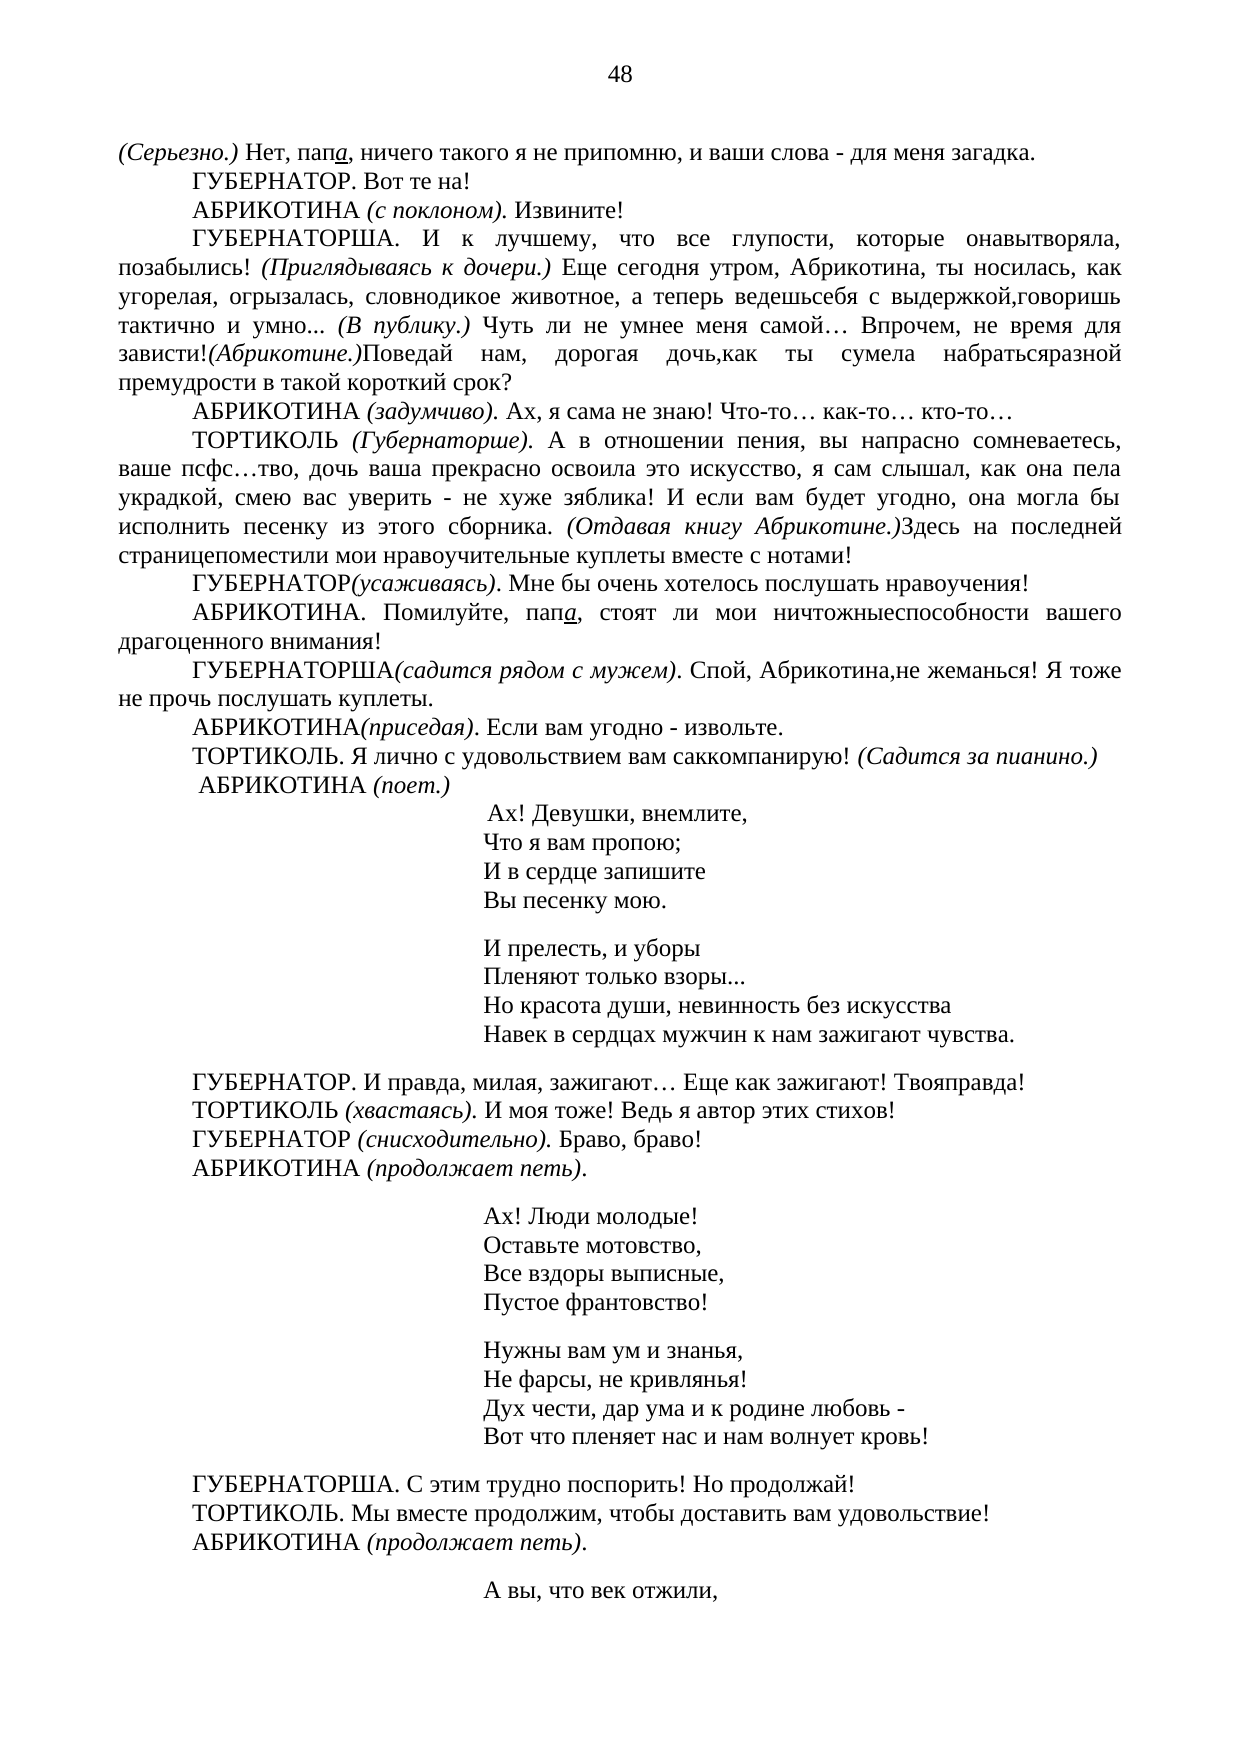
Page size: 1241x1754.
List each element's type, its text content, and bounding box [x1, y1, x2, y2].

text Оставьте мотовство, [339, 1230, 1122, 1258]
text ТОРТИКОЛЬ. Мы вместе продолжим, чтобы доставить вам удовольствие! [118, 1498, 1122, 1527]
text И в сердце запишите [339, 856, 1122, 885]
text ГУБЕРНАТОРША. С этим трудно поспорить! Но продолжай! [118, 1469, 1122, 1498]
text ГУБЕРНАТОР (снисходительно). Браво, браво! [118, 1124, 1122, 1153]
text Навек в сердцах мужчин к нам зажигают чувства. [339, 1019, 1122, 1048]
text Вот что пленяет нас и нам волнует кровь! [339, 1421, 1122, 1450]
text АБРИКОТИНА (продолжает петь). [118, 1527, 1122, 1556]
text АБРИКОТИНА(приседая). Если вам угодно - извольте. [118, 712, 1122, 741]
text ГУБЕРНАТОР. Вот те на! [118, 166, 1122, 195]
text АБРИКОТИНА. Помилуйте, папа, стоят ли мои ничтожныеспособности вашего драгоценного внимания! [118, 597, 1122, 655]
text ТОРТИКОЛЬ (Губернаторше). А в отношении пения, вы напрасно сомневаетесь, ваше псфс…тво, дочь ваша прекрасно освоила это искусство, я сам слышал, как она пела украдкой, смею вас уверить - не хуже зяблика! И если вам будет угодно, она могла бы исполнить песенку из этого сборника. (Отдавая книгу Абрикотине.)Здесь на последней страницепоместили мои нравоучительные куплеты вместе с нотами! [118, 425, 1122, 568]
text Все вздоры выписные, [339, 1258, 1122, 1287]
text ГУБЕРНАТОРША(садится рядом с мужем). Спой, Абрикотина,не жеманься! Я тоже не прочь послушать куплеты. [118, 655, 1122, 712]
text АБРИКОТИНА (поет.) [118, 770, 1122, 798]
text АБРИКОТИНА (с поклоном). Извините! [118, 195, 1122, 223]
text Что я вам пропою; [339, 827, 1122, 856]
text Нужны вам ум и знанья, [339, 1335, 1122, 1364]
text Но красота души, невинность без искусства [339, 990, 1122, 1019]
text И прелесть, и уборы [339, 933, 1122, 961]
text ГУБЕРНАТОР(усаживаясь). Мне бы очень хотелось послушать нравоучения! [118, 568, 1122, 597]
text ГУБЕРНАТОР. И правда, милая, зажигают… Еще как зажигают! Твояправда! [118, 1067, 1122, 1096]
text Вы песенку мою. [339, 885, 1122, 913]
text ГУБЕРНАТОРША. И к лучшему, что все глупости, которые онавытворяла, позабылись! (Приглядываясь к дочери.) Еще сегодня утром, Абрикотина, ты носилась, как угорелая, огрызалась, словнодикое животное, а теперь ведешьсебя с выдержкой,говоришь тактично и умно... (В публику.) Чуть ли не умнее меня самой… Впрочем, не время для зависти!(Абрикотине.)Поведай нам, дорогая дочь,как ты сумела набратьсяразной премудрости в такой короткий срок? [118, 223, 1122, 396]
text (Серьезно.) Нет, папа, ничего такого я не припомню, и ваши слова - для меня загадка. [118, 137, 1122, 166]
text Пустое франтовство! [339, 1287, 1122, 1316]
text А вы, что век отжили, [339, 1575, 1122, 1603]
text Ах! Девушки, внемлите, [118, 798, 1122, 827]
text Дух чести, дар ума и к родине любовь - [339, 1393, 1122, 1421]
text АБРИКОТИНА (продолжает петь). [118, 1153, 1122, 1182]
text ТОРТИКОЛЬ. Я лично с удовольствием вам саккомпанирую! (Садится за пианино.) [118, 741, 1122, 770]
text Пленяют только взоры... [339, 961, 1122, 990]
text Ах! Люди молодые! [339, 1201, 1122, 1230]
text АБРИКОТИНА (задумчиво). Ах, я сама не знаю! Что-то… как-то… кто-то… [118, 396, 1122, 425]
text Не фарсы, не кривлянья! [339, 1364, 1122, 1393]
text ТОРТИКОЛЬ (хвастаясь). И моя тоже! Ведь я автор этих стихов! [118, 1096, 1122, 1124]
